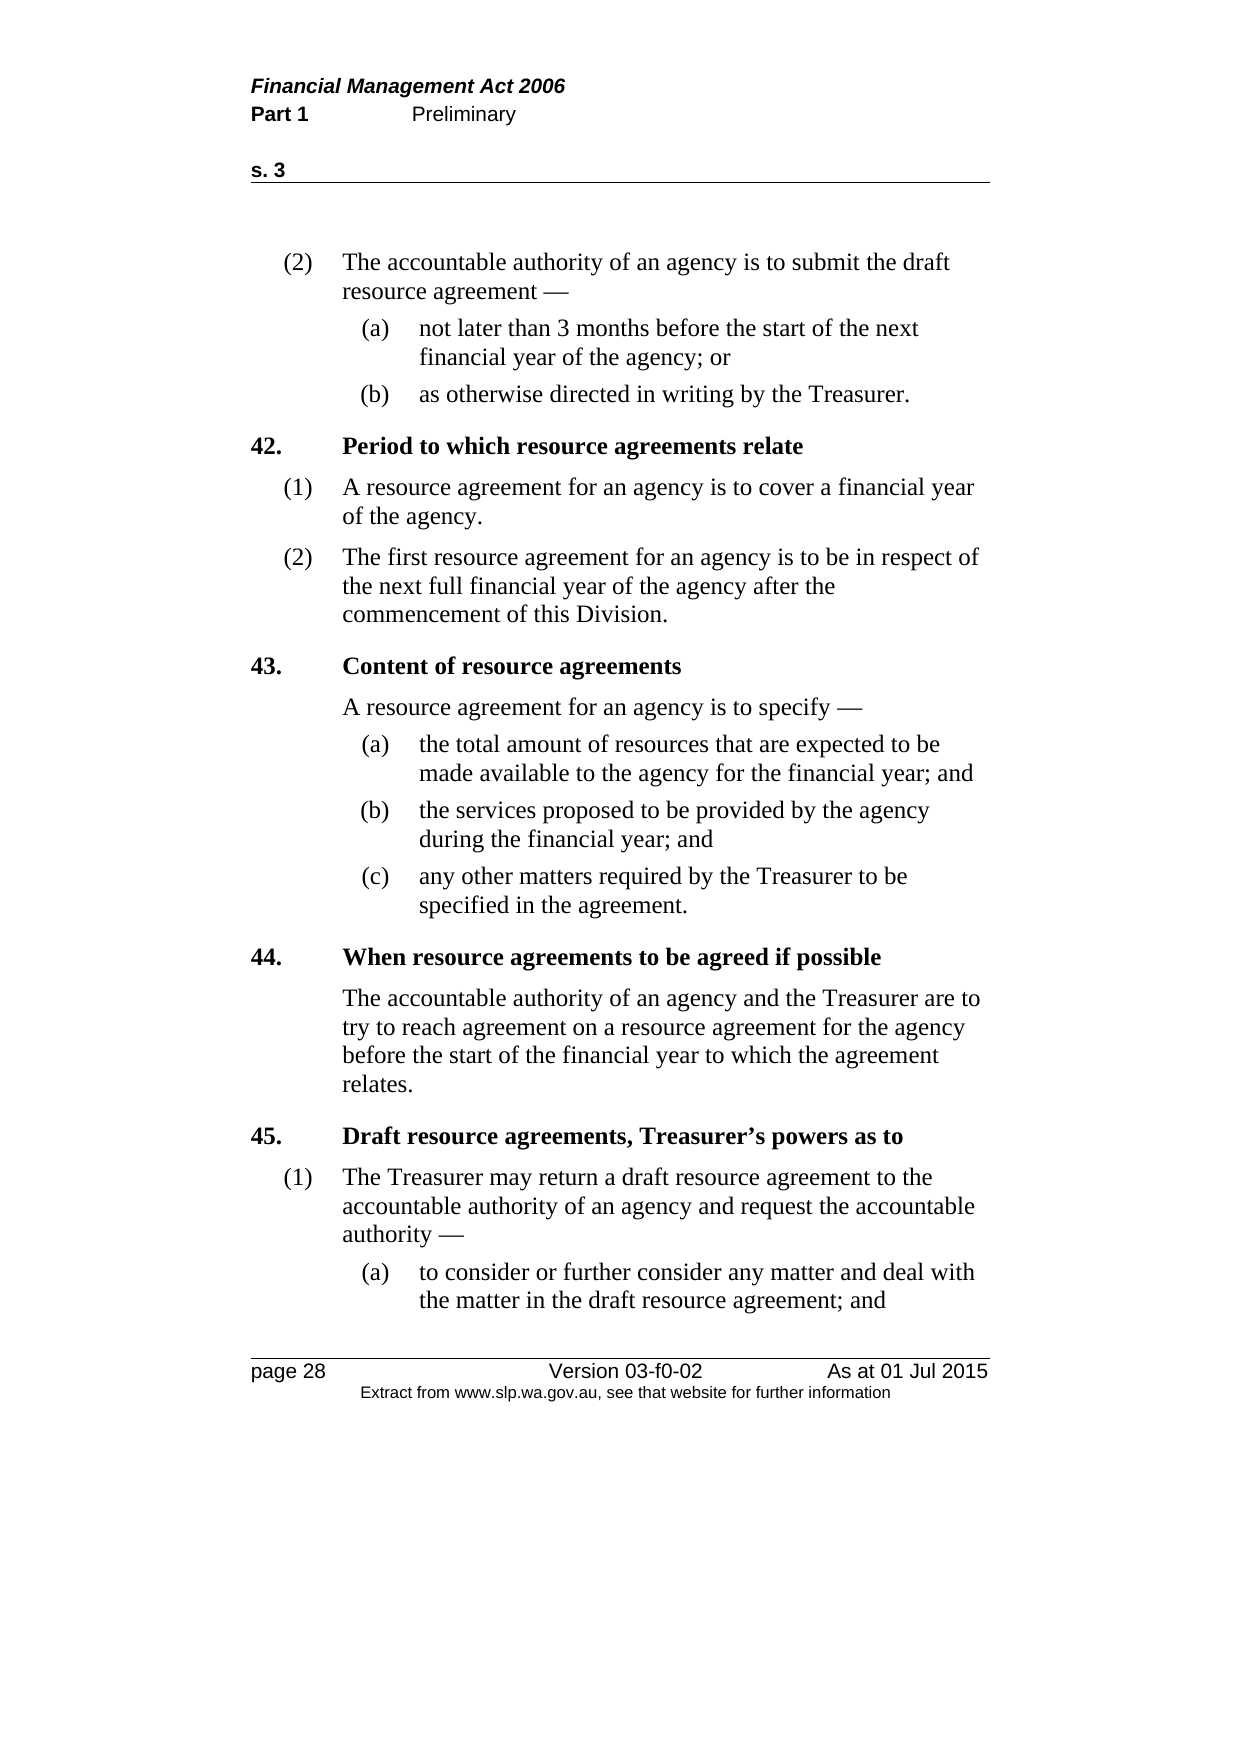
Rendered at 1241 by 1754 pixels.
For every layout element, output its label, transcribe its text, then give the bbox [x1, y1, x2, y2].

text A resource agreement for an agency is to specify — [251, 692, 990, 721]
text (a) to consider or further consider any matter and deal with the matter in the draft resource agreement; and [251, 1257, 990, 1314]
text The accountable authority of an agency and the Treasurer are to try to reach agreement on a resource agreement for the agency before the start of the financial year to which the agreement relates. [251, 983, 990, 1098]
text (a) not later than 3 months before the start of the next financial year of the agency; or [251, 313, 990, 371]
text (c) any other matters required by the Treasurer to be specified in the agreement. [251, 861, 990, 919]
subtitle 42. Period to which resource agreements relate [251, 431, 990, 459]
subtitle 44. When resource agreements to be agreed if possible [251, 942, 990, 970]
text (a) the total amount of resources that are expected to be made available to the agency for the financial year; and [251, 729, 990, 787]
text (b) the services proposed to be provided by the agency during the financial year; and [251, 795, 990, 853]
text (2) The accountable authority of an agency is to submit the draft resource agreement — [251, 247, 990, 305]
text (1) A resource agreement for an agency is to cover a financial year of the agency. [251, 472, 990, 529]
text (1) The Treasurer may return a draft resource agreement to the accountable authority of an agency and request the accountable authority — [251, 1162, 990, 1248]
subtitle 45. Draft resource agreements, Treasurer’s powers as to [251, 1121, 990, 1149]
text (b) as otherwise directed in writing by the Treasurer. [251, 379, 990, 408]
subtitle 43. Content of resource agreements [251, 651, 990, 680]
text (2) The first resource agreement for an agency is to be in respect of the next full financial year of the agency after the commencement of this Division. [251, 542, 990, 628]
